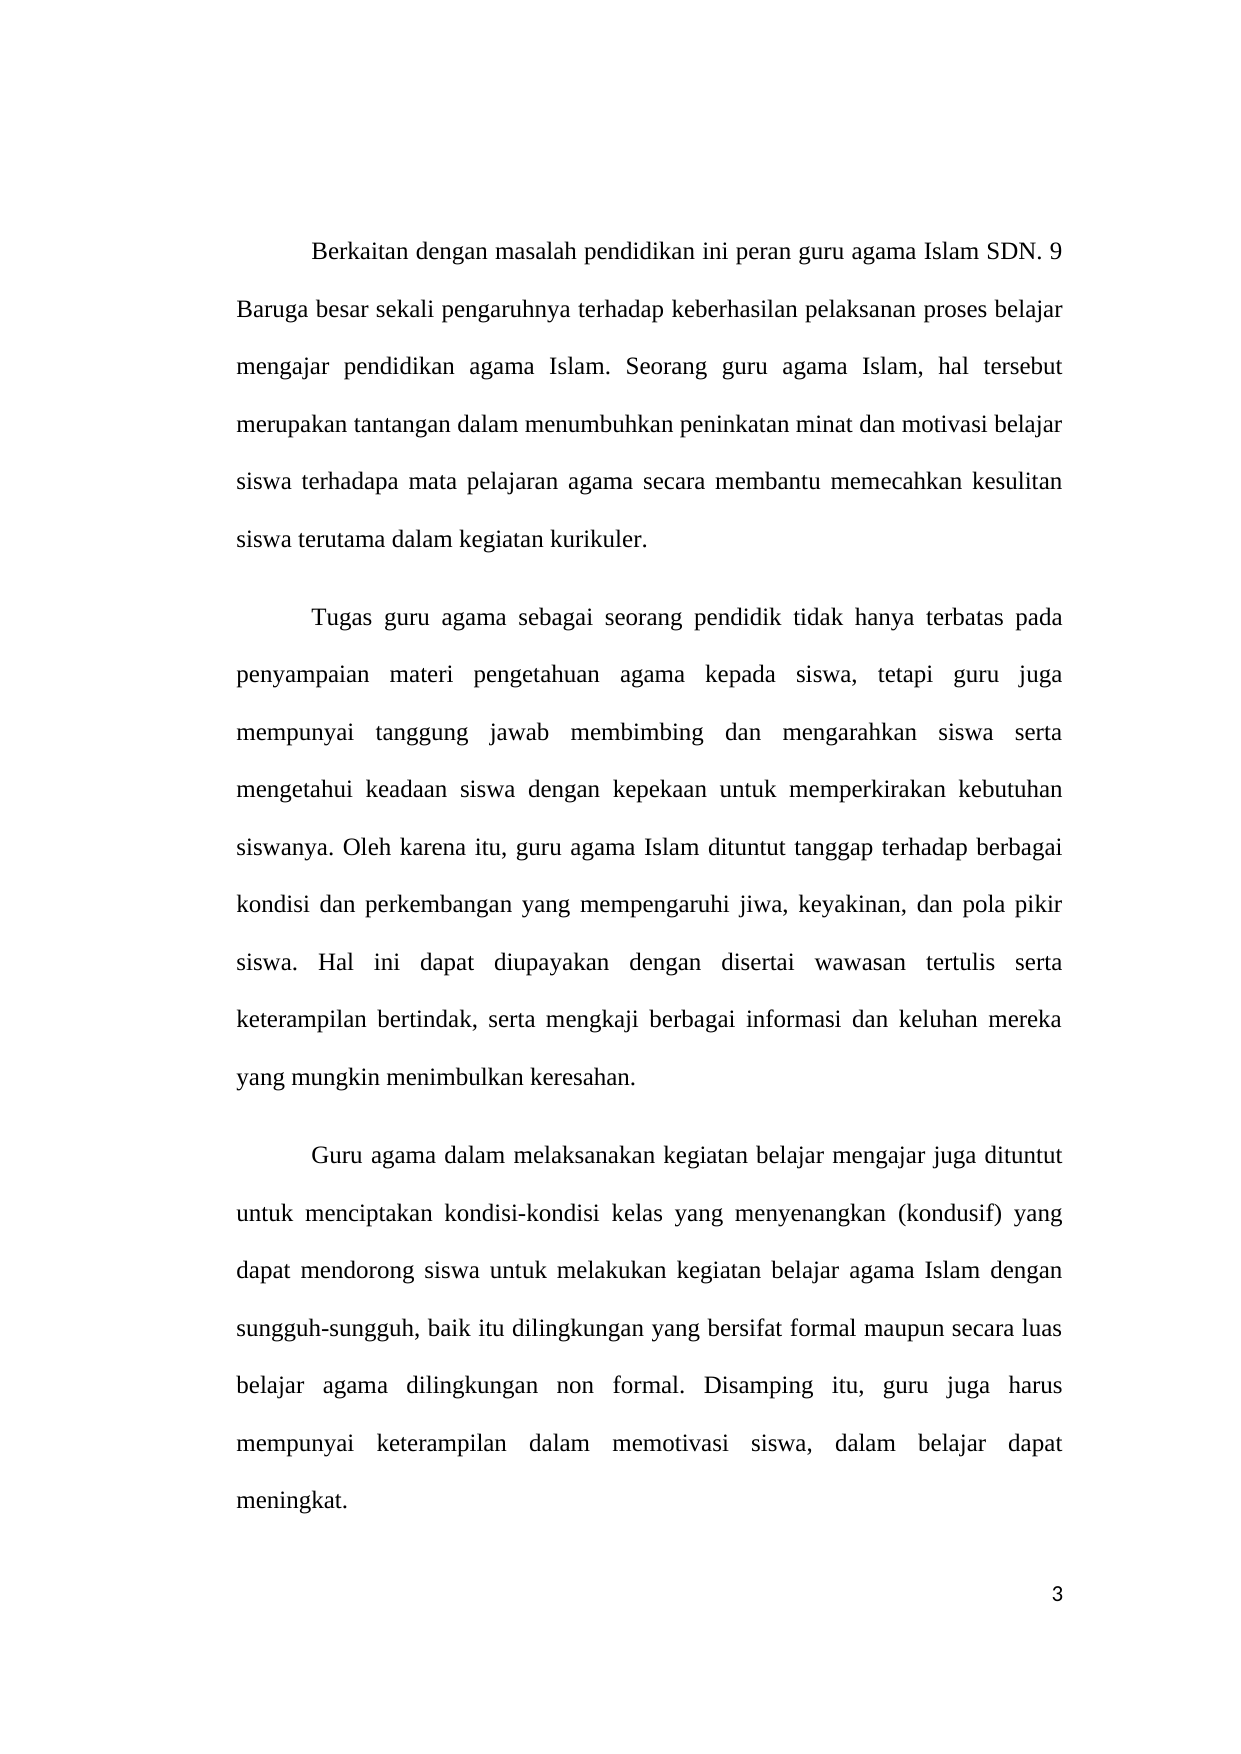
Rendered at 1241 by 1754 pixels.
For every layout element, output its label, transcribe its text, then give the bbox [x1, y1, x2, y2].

text Berkaitan dengan masalah pendidikan ini peran guru agama Islam SDN. 9 Baruga besar sekali pengaruhnya terhadap keberhasilan pelaksanan proses belajar mengajar pendidikan agama Islam. Seorang guru agama Islam, hal tersebut merupakan tantangan dalam menumbuhkan peninkatan minat dan motivasi belajar siswa terhadapa mata pelajaran agama secara membantu memecahkan kesulitan siswa terutama dalam kegiatan kurikuler. [236, 236, 1063, 552]
text Guru agama dalam melaksanakan kegiatan belajar mengajar juga dituntut untuk menciptakan kondisi-kondisi kelas yang menyenangkan (kondusif) yang dapat mendorong siswa untuk melakukan kegiatan belajar agama Islam dengan sungguh-sungguh, baik itu dilingkungan yang bersifat formal maupun secara luas belajar agama dilingkungan non formal. Disamping itu, guru juga harus mempunyai keterampilan dalam memotivasi siswa, dalam belajar dapat meningkat. [236, 1140, 1063, 1514]
text Tugas guru agama sebagai seorang pendidik tidak hanya terbatas pada penyampaian materi pengetahuan agama kepada siswa, tetapi guru juga mempunyai tanggung jawab membimbing dan mengarahkan siswa serta mengetahui keadaan siswa dengan kepekaan untuk memperkirakan kebutuhan siswanya. Oleh karena itu, guru agama Islam dituntut tanggap terhadap berbagai kondisi dan perkembangan yang mempengaruhi jiwa, keyakinan, dan pola pikir siswa. Hal ini dapat diupayakan dengan disertai wawasan tertulis serta keterampilan bertindak, serta mengkaji berbagai informasi dan keluhan mereka yang mungkin menimbulkan keresahan. [236, 602, 1063, 1091]
